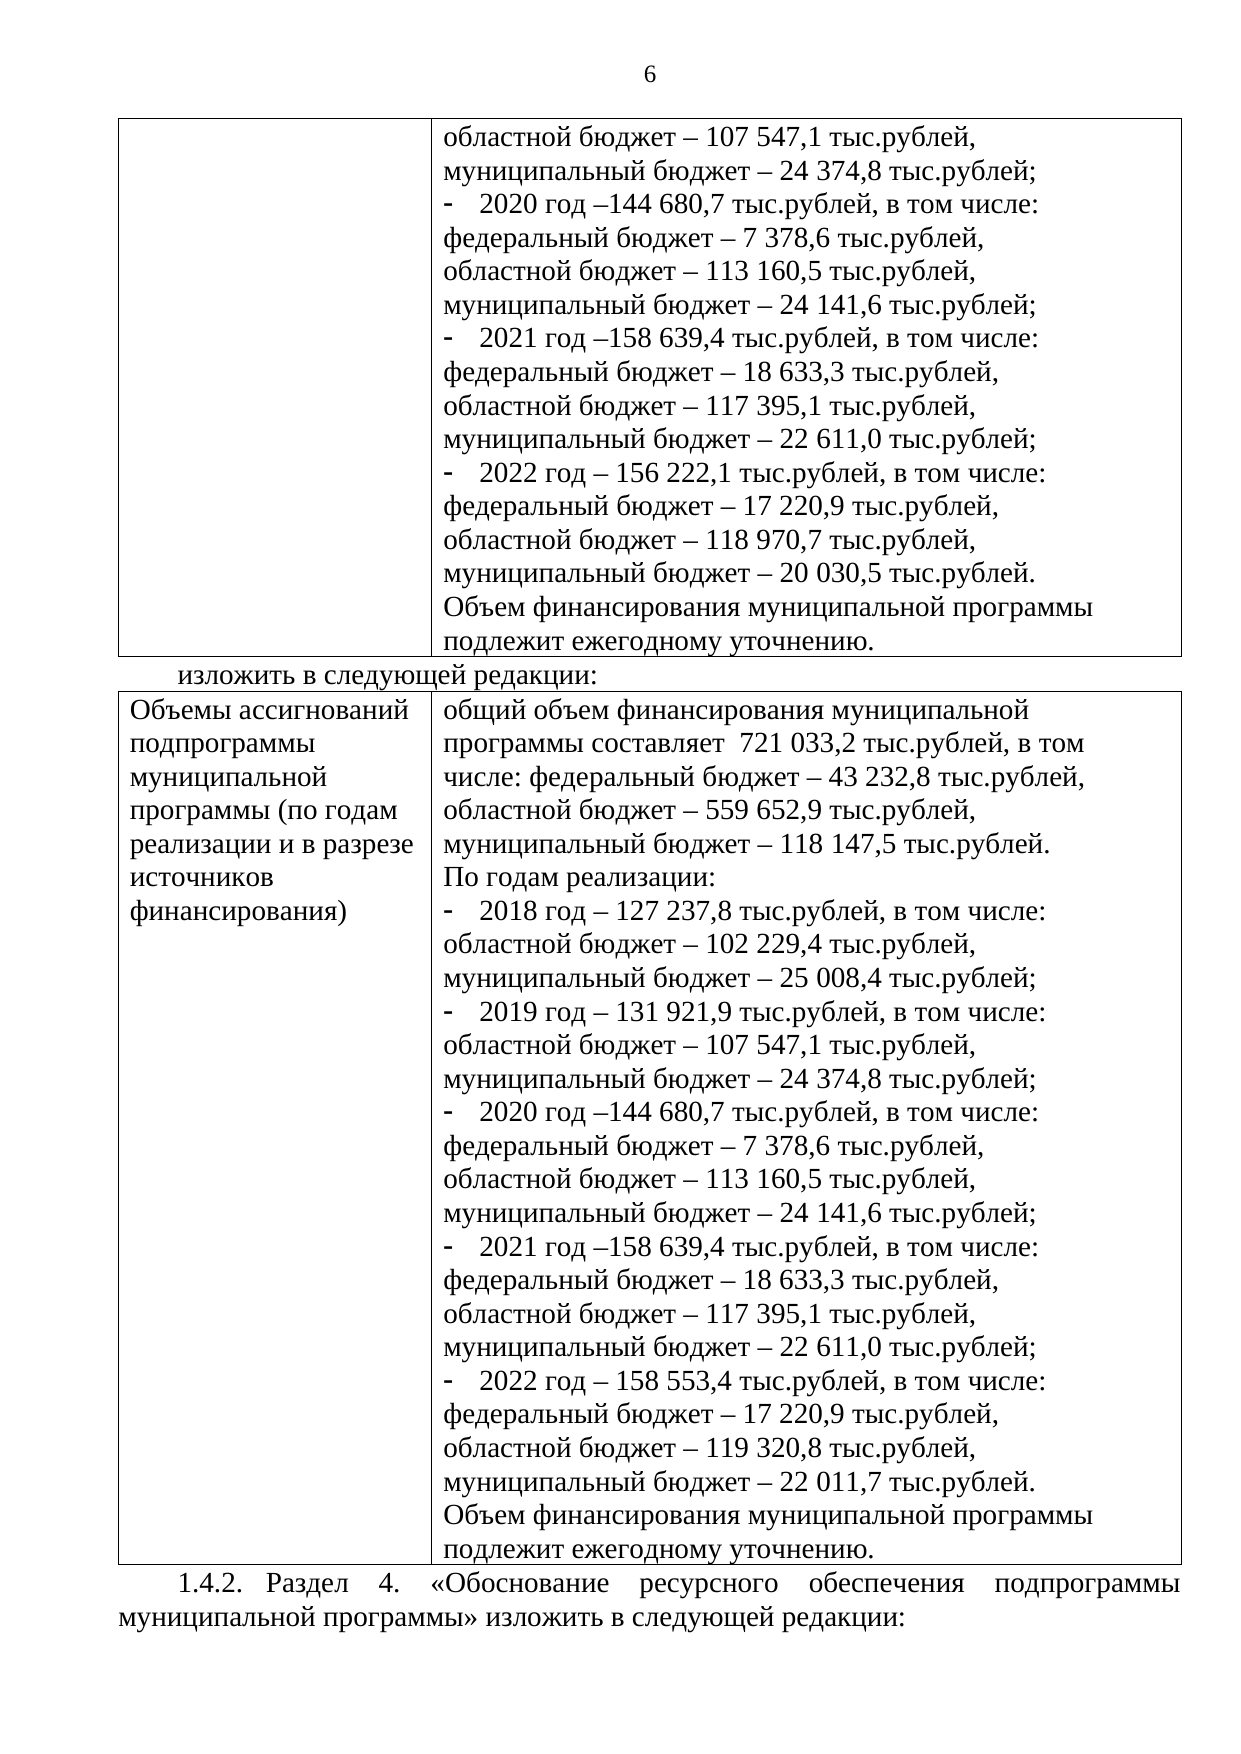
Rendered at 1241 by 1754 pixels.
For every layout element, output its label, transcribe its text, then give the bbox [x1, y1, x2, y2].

table_header Объемы ассигнований подпрограммы муниципальной программы (по годам реализации и в разрезе источников финансирования) [119, 692, 431, 1564]
table_header общий объем финансирования муниципальной программы составляет 721 033,2 тыс.рублей, в том числе: федеральный бюджет – 43 232,8 тыс.рублей, областной бюджет – 559 652,9 тыс.рублей, муниципальный бюджет – 118 147,5 тыс.рублей. По годам реализации: 2018 год – 127 237,8 тыс.рублей, в том числе: областной бюджет – 102 229,4 тыс.рублей, муниципальный бюджет – 25 008,4 тыс.рублей; 2019 год – 131 921,9 тыс.рублей, в том числе: областной бюджет – 107 547,1 тыс.рублей, муниципальный бюджет – 24 374,8 тыс.рублей; 2020 год –144 680,7 тыс.рублей, в том числе: федеральный бюджет – 7 378,6 тыс.рублей, областной бюджет – 113 160,5 тыс.рублей, муниципальный бюджет – 24 141,6 тыс.рублей; 2021 год –158 639,4 тыс.рублей, в том числе: федеральный бюджет – 18 633,3 тыс.рублей, областной бюджет – 117 395,1 тыс.рублей, муниципальный бюджет – 22 611,0 тыс.рублей; 2022 год – 158 553,4 тыс.рублей, в том числе: федеральный бюджет – 17 220,9 тыс.рублей, областной бюджет – 119 320,8 тыс.рублей, муниципальный бюджет – 22 011,7 тыс.рублей. Объем финансирования муниципальной программы подлежит ежегодному уточнению. [432, 692, 1181, 1564]
list изложить в следующей редакции: [118, 657, 1181, 691]
list Раздел 4. «Обоснование ресурсного обеспечения подпрограммы муниципальной программы» изложить в следующей редакции: [118, 1565, 1181, 1632]
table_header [432, 119, 1181, 656]
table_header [119, 119, 431, 656]
